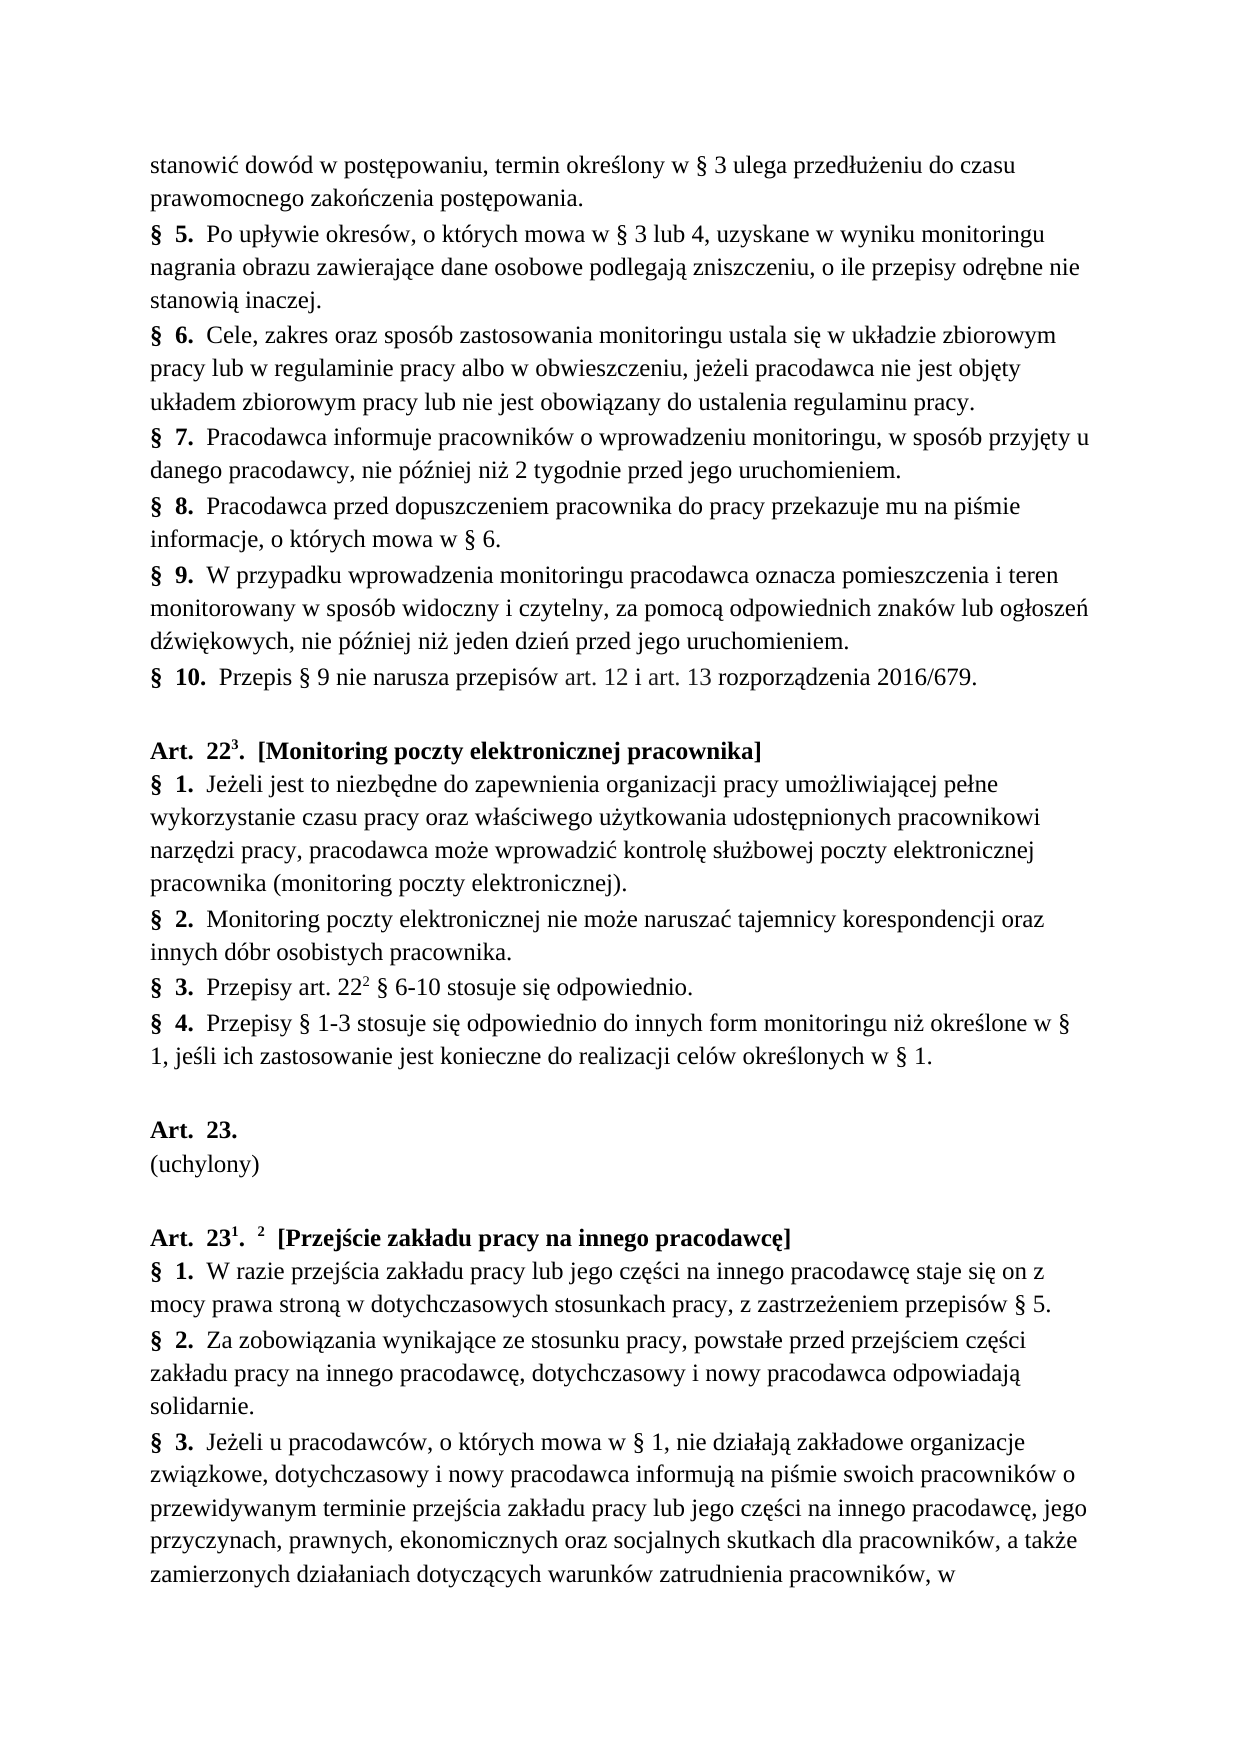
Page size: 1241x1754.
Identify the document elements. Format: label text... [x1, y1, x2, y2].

text § 6. Cele, zakres oraz sposób zastosowania monitoringu ustala się w układzie zbiorowym pracy lub w regulaminie pracy albo w obwieszczeniu, jeżeli pracodawca nie jest objęty układem zbiorowym pracy lub nie jest obowiązany do ustalenia regulaminu pracy. [150, 321, 1090, 415]
text § 8. Pracodawca przed dopuszczeniem pracownika do pracy przekazuje mu na piśmie informacje, o których mowa w § 6. [150, 491, 1090, 553]
text § 7. Pracodawca informuje pracowników o wprowadzeniu monitoringu, w sposób przyjęty u danego pracodawcy, nie później niż 2 tygodnie przed jego uruchomieniem. [150, 422, 1090, 484]
text § 5. Po upływie okresów, o których mowa w § 3 lub 4, uzyskane w wyniku monitoringu nagrania obrazu zawierające dane osobowe podlegają zniszczeniu, o ile przepisy odrębne nie stanowią inaczej. [150, 219, 1090, 313]
text Art. 223. [Monitoring poczty elektronicznej pracownika] [150, 736, 1090, 765]
text Art. 23. [150, 1116, 1090, 1144]
text § 4. Przepisy § 1-3 stosuje się odpowiednio do innych form monitoringu niż określone w § 1, jeśli ich zastosowanie jest konieczne do realizacji celów określonych w § 1. [150, 1008, 1090, 1070]
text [150, 150, 1090, 212]
text § 3. Przepisy art. 222 § 6-10 stosuje się odpowiednio. [150, 972, 1090, 1001]
text Art. 231. 2 [Przejście zakładu pracy na innego pracodawcę] [150, 1223, 1090, 1252]
text § 10. Przepis § 9 nie narusza przepisów art. 12 i art. 13 rozporządzenia 2016/679. [150, 662, 1090, 690]
text § 2. Za zobowiązania wynikające ze stosunku pracy, powstałe przed przejściem części zakładu pracy na innego pracodawcę, dotychczasowy i nowy pracodawca odpowiadają solidarnie. [150, 1325, 1090, 1419]
text § 1. W razie przejścia zakładu pracy lub jego części na innego pracodawcę staje się on z mocy prawa stroną w dotychczasowych stosunkach pracy, z zastrzeżeniem przepisów § 5. [150, 1256, 1090, 1318]
text § 1. Jeżeli jest to niezbędne do zapewnienia organizacji pracy umożliwiającej pełne wykorzystanie czasu pracy oraz właściwego użytkowania udostępnionych pracownikowi narzędzi pracy, pracodawca może wprowadzić kontrolę służbowej poczty elektronicznej pracownika (monitoring poczty elektronicznej). [150, 769, 1090, 897]
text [150, 1427, 1090, 1587]
text § 2. Monitoring poczty elektronicznej nie może naruszać tajemnicy korespondencji oraz innych dóbr osobistych pracownika. [150, 904, 1090, 966]
text (uchylony) [150, 1149, 1090, 1177]
text § 9. W przypadku wprowadzenia monitoringu pracodawca oznacza pomieszczenia i teren monitorowany w sposób widoczny i czytelny, za pomocą odpowiednich znaków lub ogłoszeń dźwiękowych, nie później niż jeden dzień przed jego uruchomieniem. [150, 560, 1090, 654]
